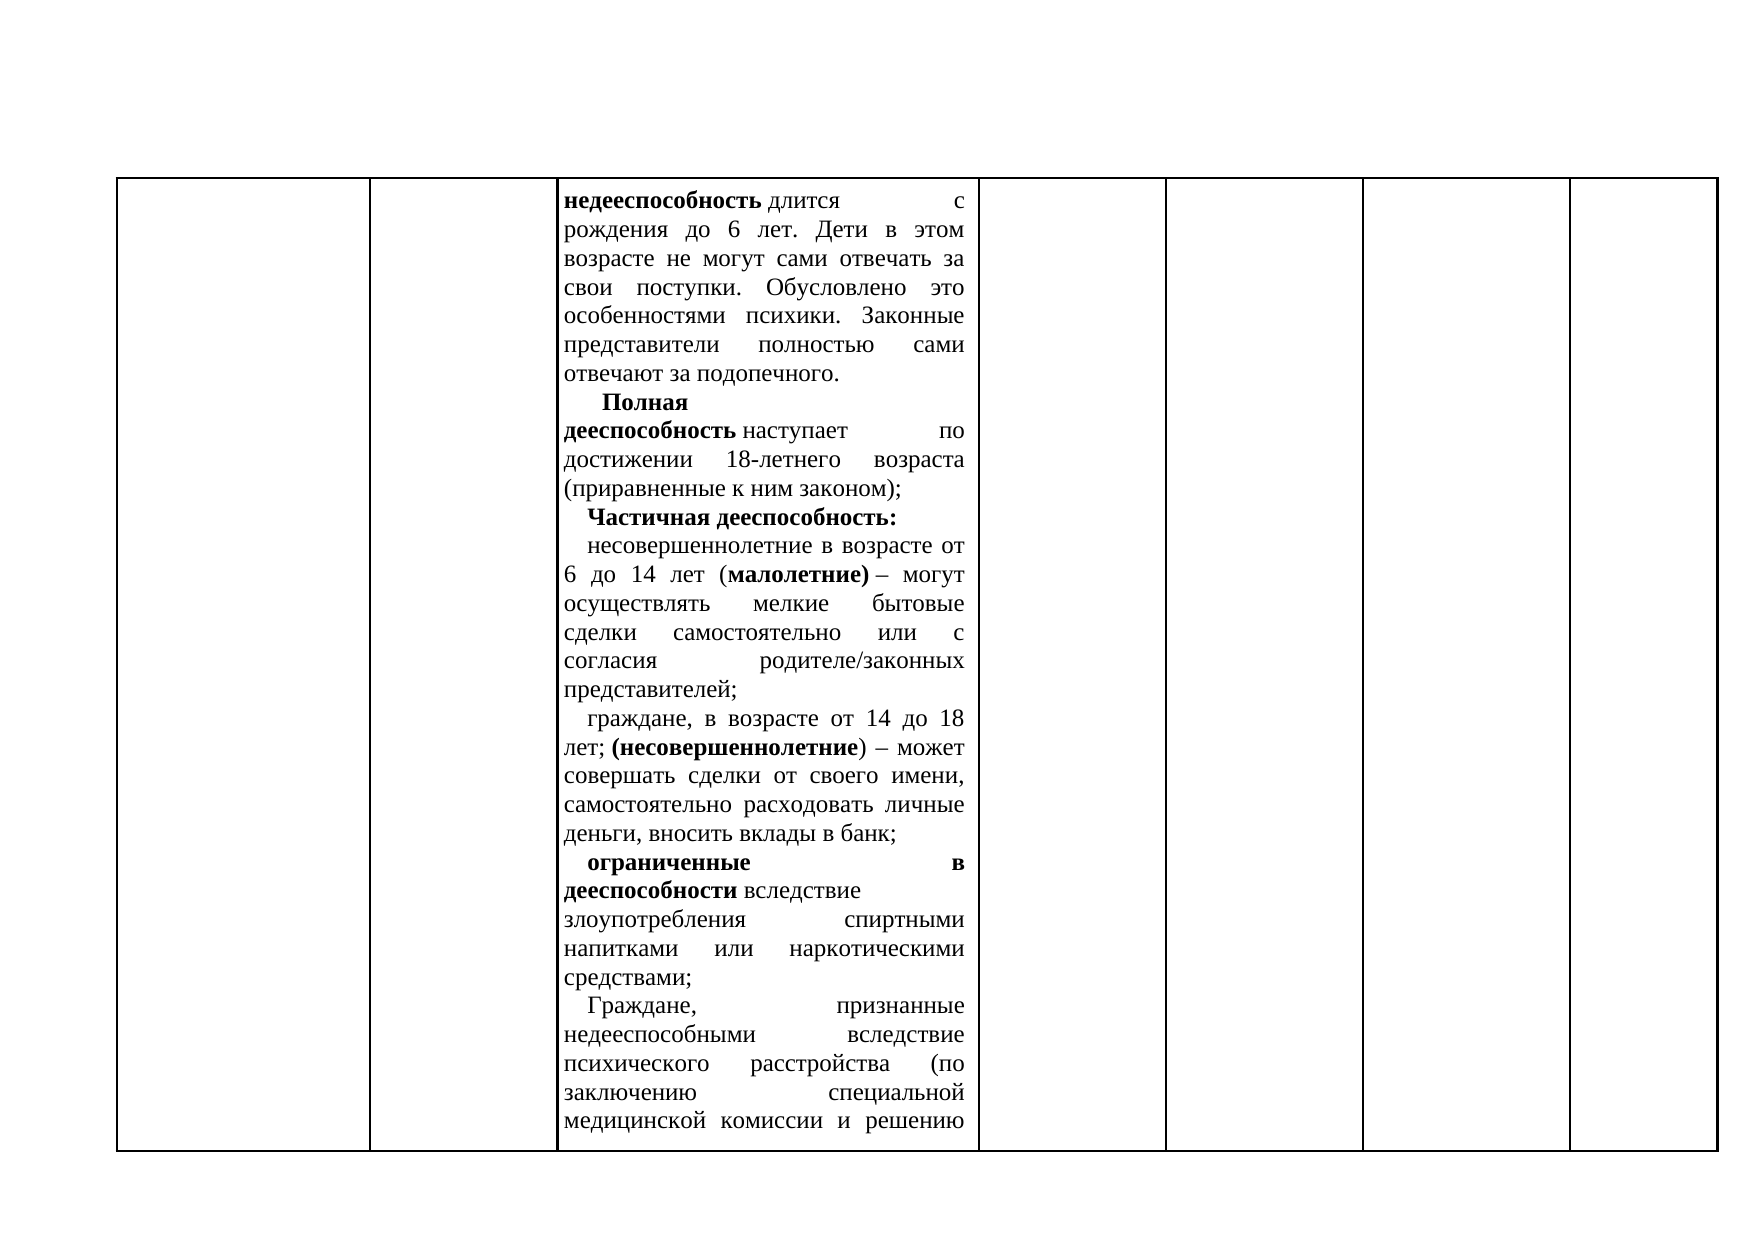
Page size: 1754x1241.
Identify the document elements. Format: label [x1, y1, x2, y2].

table_cell [559, 179, 978, 1149]
table_cell [371, 179, 556, 1149]
table_cell [980, 179, 1165, 1149]
table_cell [1364, 179, 1569, 1149]
table_cell [1167, 179, 1362, 1149]
table_cell [118, 179, 369, 1149]
table_cell [1571, 179, 1716, 1149]
